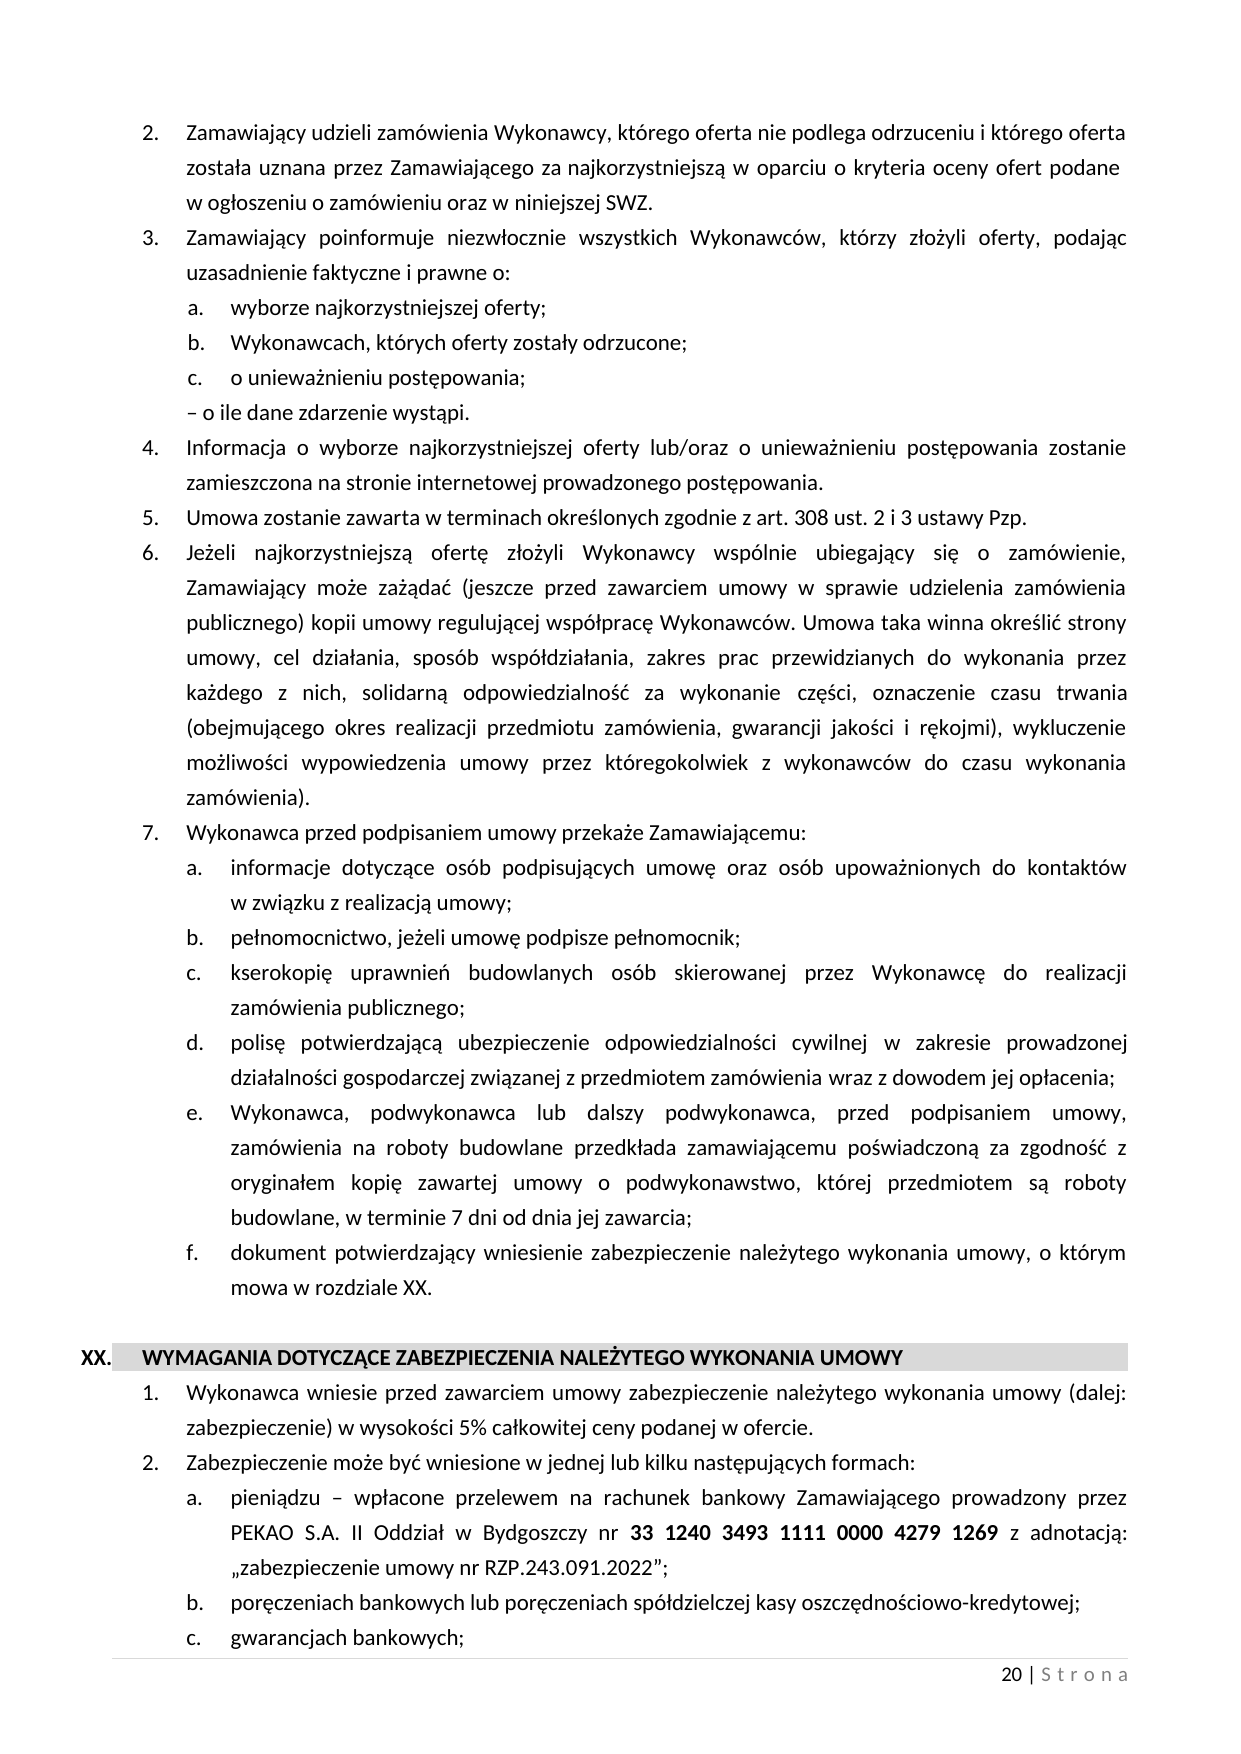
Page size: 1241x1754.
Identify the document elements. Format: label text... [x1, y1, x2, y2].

list kserokopię uprawnień budowlanych osób skierowanej przez Wykonawcę do realizacji zamówienia publicznego; [186, 958, 1128, 1021]
list gwarancjach bankowych; [186, 1623, 1128, 1651]
list Wykonawca wniesie przed zawarciem umowy zabezpieczenie należytego wykonania umowy (dalej: zabezpieczenie) w wysokości 5% całkowitej ceny podanej w ofercie. [142, 1378, 1128, 1441]
text – o ile dane zdarzenie wystąpi. [186, 398, 1128, 426]
list poręczeniach bankowych lub poręczeniach spółdzielczej kasy oszczędnościowo-kredytowej; [186, 1588, 1128, 1616]
list Informacja o wyborze najkorzystniejszej oferty lub/oraz o unieważnieniu postępowania zostanie zamieszczona na stronie internetowej prowadzonego postępowania. [142, 433, 1128, 496]
list Zamawiający poinformuje niezwłocznie wszystkich Wykonawców, którzy złożyli oferty, podając uzasadnienie faktyczne i prawne o: [142, 223, 1128, 286]
list wyborze najkorzystniejszej oferty; [187, 293, 1128, 321]
list pełnomocnictwo, jeżeli umowę podpisze pełnomocnik; [186, 923, 1128, 951]
list pieniądzu – wpłacone przelewem na rachunek bankowy Zamawiającego prowadzony przez PEKAO S.A. II Oddział w Bydgoszczy nr 33 1240 3493 1111 0000 4279 1269 z adnotacją: „zabezpieczenie umowy nr RZP.243.091.2022”; [186, 1483, 1128, 1581]
list informacje dotyczące osób podpisujących umowę oraz osób upoważnionych do kontaktów w związku z realizacją umowy; [186, 853, 1128, 916]
list o unieważnieniu postępowania; [187, 363, 1128, 391]
list Zamawiający udzieli zamówienia Wykonawcy, którego oferta nie podlega odrzuceniu i którego oferta została uznana przez Zamawiającego za najkorzystniejszą w oparciu o kryteria oceny ofert podane w ogłoszeniu o zamówieniu oraz w niniejszej SWZ. [142, 118, 1128, 216]
list Jeżeli najkorzystniejszą ofertę złożyli Wykonawcy wspólnie ubiegający się o zamówienie, Zamawiający może zażądać (jeszcze przed zawarciem umowy w sprawie udzielenia zamówienia publicznego) kopii umowy regulującej współpracę Wykonawców. Umowa taka winna określić strony umowy, cel działania, sposób współdziałania, zakres prac przewidzianych do wykonania przez każdego z nich, solidarną odpowiedzialność za wykonanie części, oznaczenie czasu trwania (obejmującego okres realizacji przedmiotu zamówienia, gwarancji jakości i rękojmi), wykluczenie możliwości wypowiedzenia umowy przez któregokolwiek z wykonawców do czasu wykonania zamówienia). [142, 538, 1128, 811]
list Wykonawca, podwykonawca lub dalszy podwykonawca, przed podpisaniem umowy, zamówienia na roboty budowlane przedkłada zamawiającemu poświadczoną za zgodność z oryginałem kopię zawartej umowy o podwykonawstwo, której przedmiotem są roboty budowlane, w terminie 7 dni od dnia jej zawarcia; [186, 1098, 1128, 1231]
list WYMAGANIA DOTYCZĄCE ZABEZPIECZENIA NALEŻYTEGO WYKONANIA UMOWY [112, 1343, 1128, 1371]
list Wykonawcach, których oferty zostały odrzucone; [187, 328, 1128, 356]
list Zabezpieczenie może być wniesione w jednej lub kilku następujących formach: [142, 1448, 1128, 1476]
list dokument potwierdzający wniesienie zabezpieczenie należytego wykonania umowy, o którym mowa w rozdziale XX. [186, 1238, 1128, 1301]
list Umowa zostanie zawarta w terminach określonych zgodnie z art. 308 ust. 2 i 3 ustawy Pzp. [142, 503, 1128, 531]
list Wykonawca przed podpisaniem umowy przekaże Zamawiającemu: [142, 818, 1128, 846]
list polisę potwierdzającą ubezpieczenie odpowiedzialności cywilnej w zakresie prowadzonej działalności gospodarczej związanej z przedmiotem zamówienia wraz z dowodem jej opłacenia; [186, 1028, 1128, 1091]
